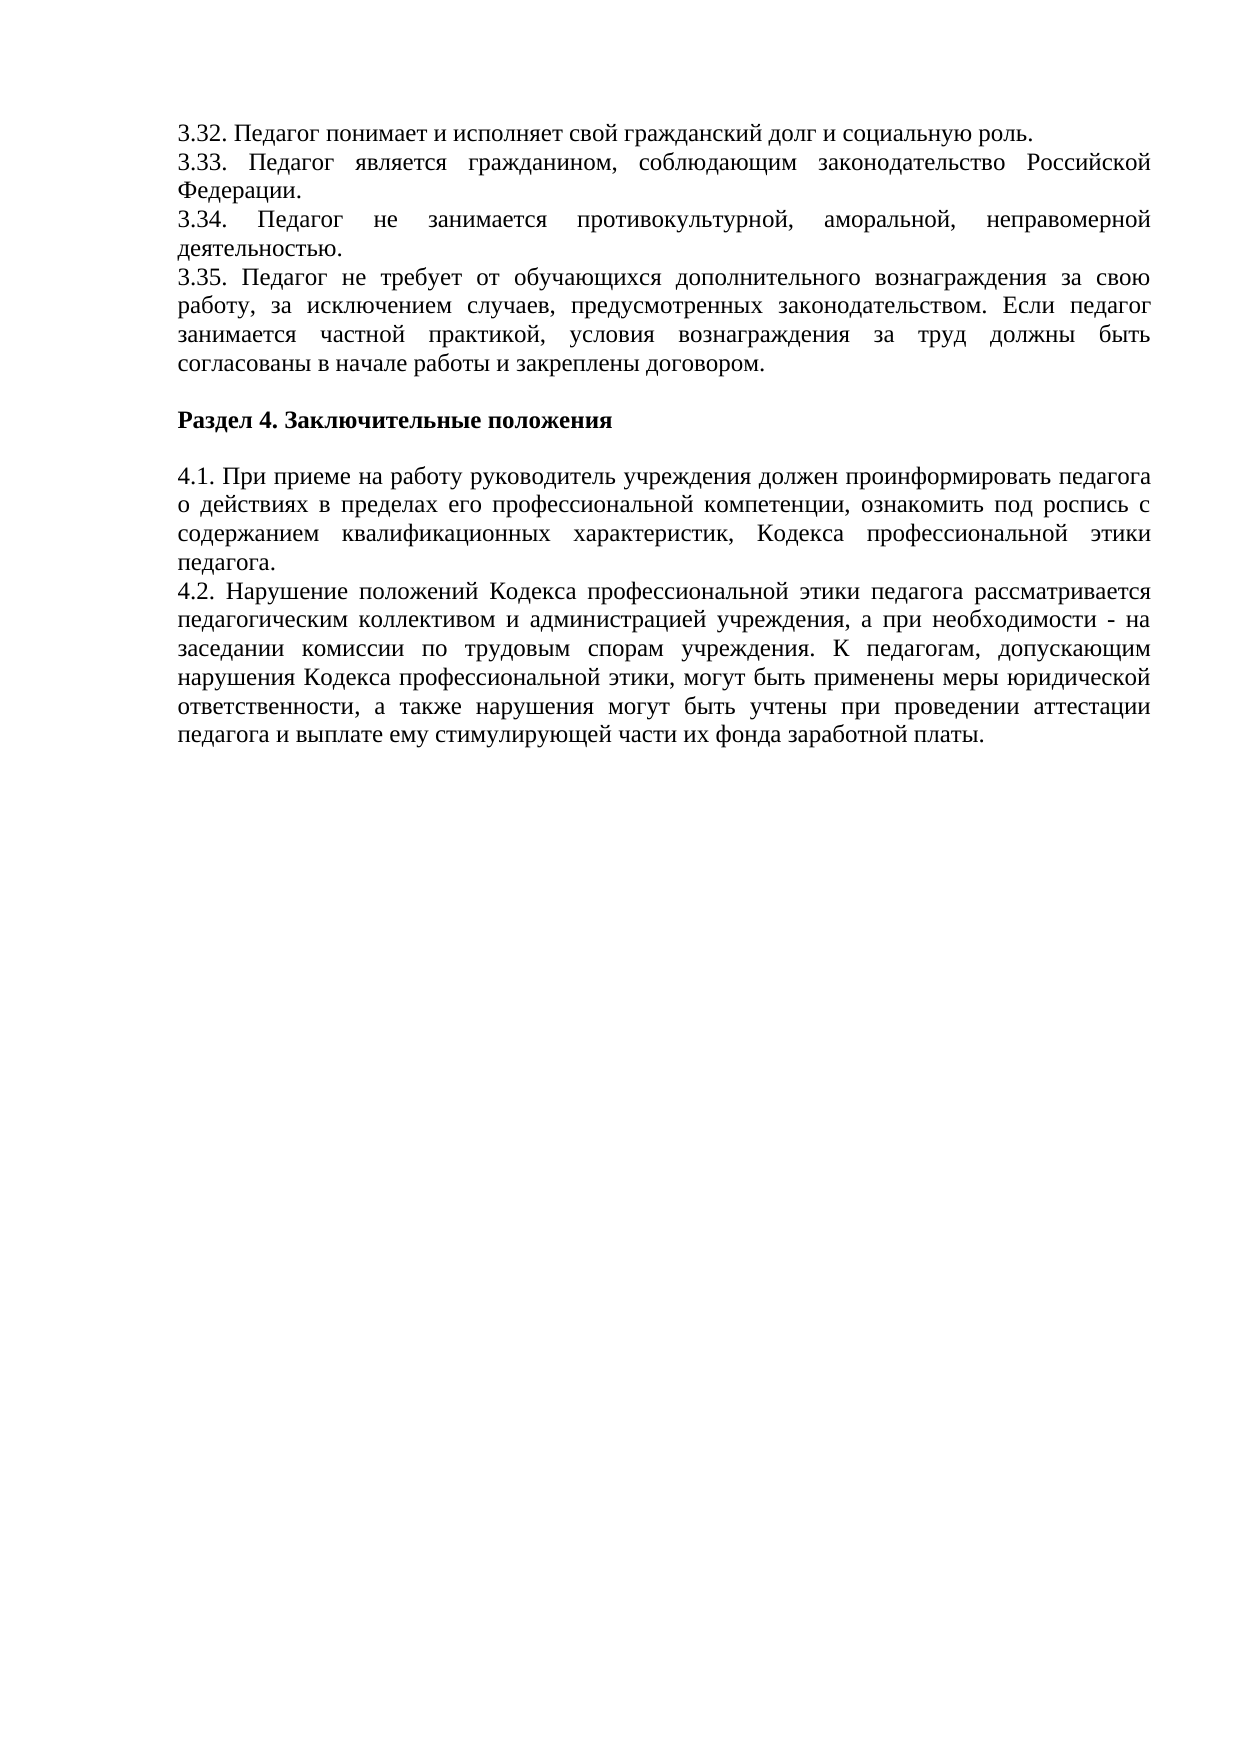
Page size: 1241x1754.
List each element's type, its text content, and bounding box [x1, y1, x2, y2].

text 3.34. Педагог не занимается противокультурной, аморальной, неправомерной деятельностью. [177, 204, 1152, 262]
text 3.33. Педагог является гражданином, соблюдающим законодательство Российской Федерации. [177, 147, 1152, 204]
text 4.1. При приеме на работу руководитель учреждения должен проинформировать педагога о действиях в пределах его профессиональной компетенции, ознакомить под роспись с содержанием квалификационных характеристик, Кодекса профессиональной этики педагога. [177, 461, 1152, 576]
text Раздел 4. Заключительные положения [177, 406, 1152, 434]
text 3.32. Педагог понимает и исполняет свой гражданский долг и социальную роль. [177, 118, 1152, 147]
text 3.35. Педагог не требует от обучающихся дополнительного вознаграждения за свою работу, за исключением случаев, предусмотренных законодательством. Если педагог занимается частной практикой, условия вознаграждения за труд должны быть согласованы в начале работы и закреплены договором. [177, 262, 1152, 377]
text 4.2. Нарушение положений Кодекса профессиональной этики педагога рассматривается педагогическим коллективом и администрацией учреждения, а при необходимости - на заседании комиссии по трудовым спорам учреждения. К педагогам, допускающим нарушения Кодекса профессиональной этики, могут быть применены меры юридической ответственности, а также нарушения могут быть учтены при проведении аттестации педагога и выплате ему стимулирующей части их фонда заработной платы. [177, 576, 1152, 748]
